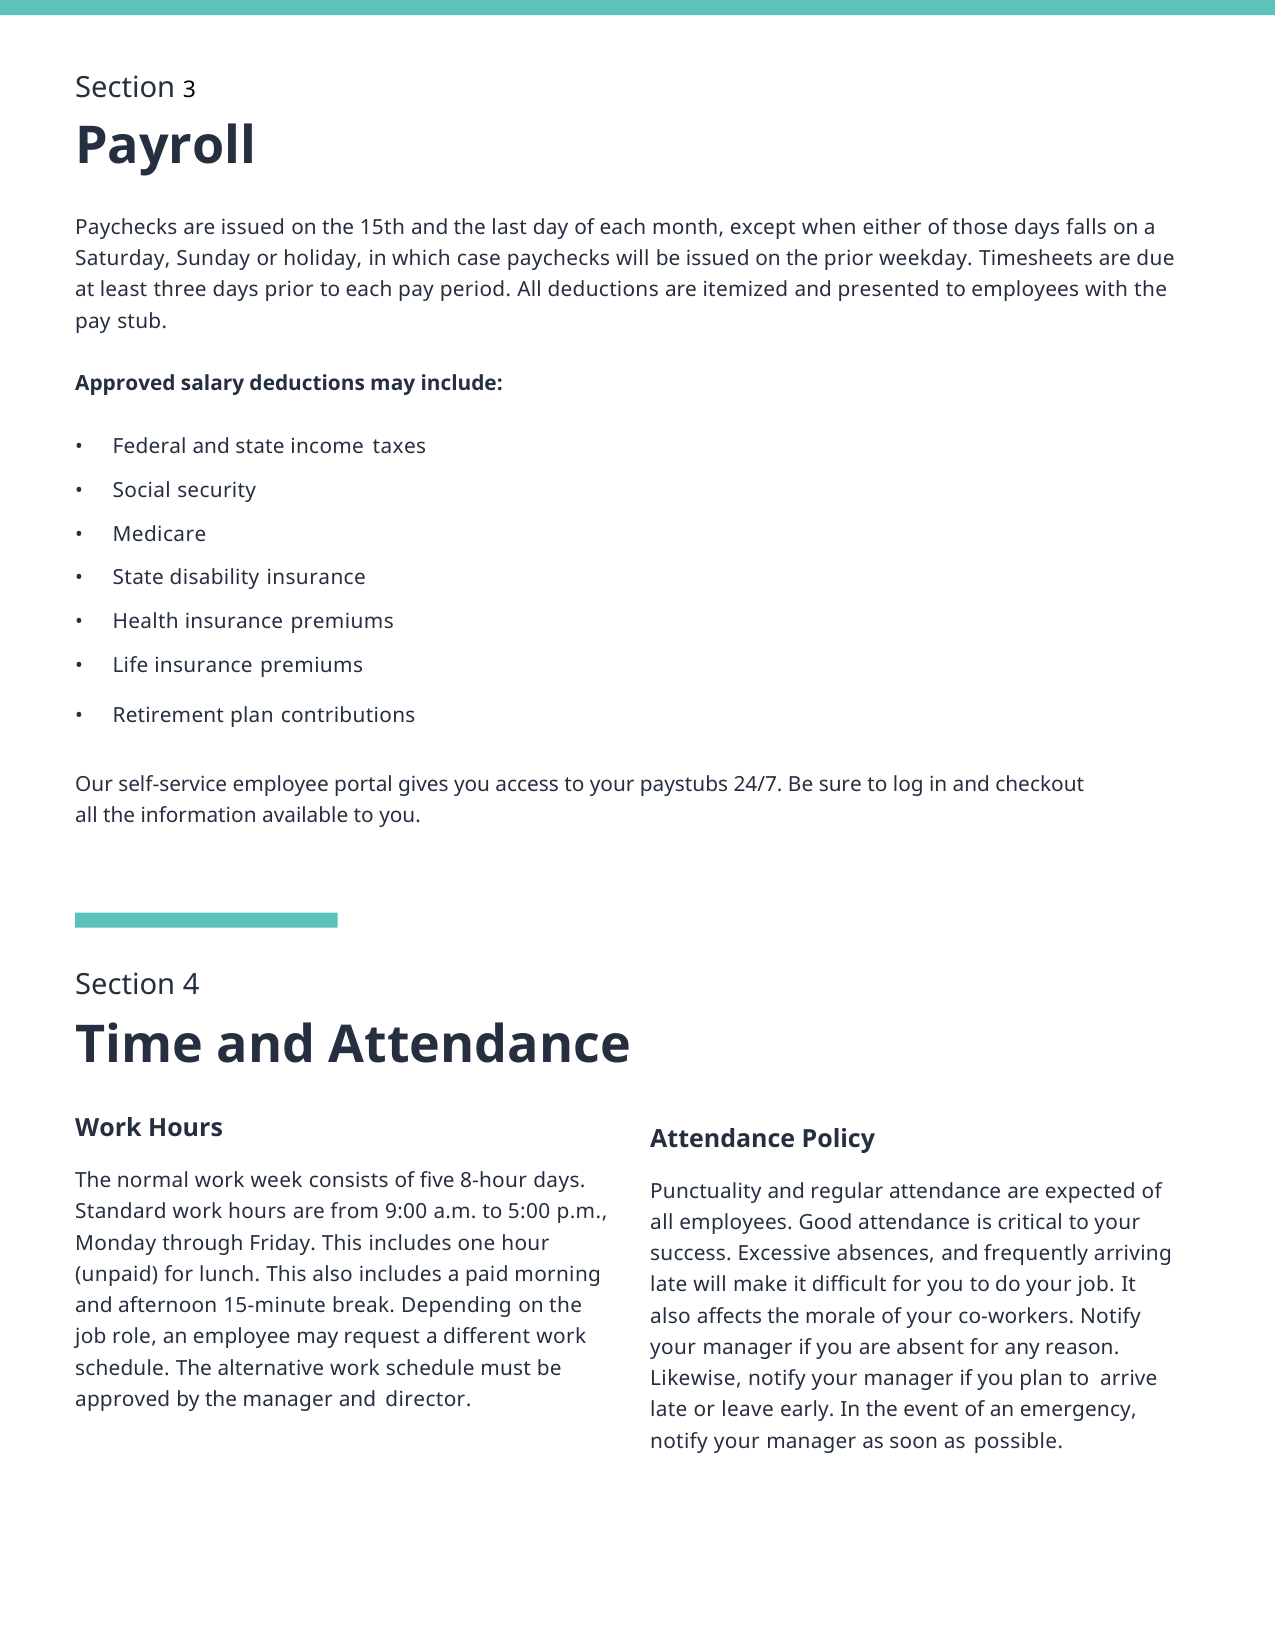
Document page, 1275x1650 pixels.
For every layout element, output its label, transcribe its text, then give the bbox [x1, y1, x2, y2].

subtitle Time and Attendance [75, 1006, 1275, 1077]
text The normal work week consists of five 8-hour days. Standard work hours are from 9:00 a.m. to 5:00 p.m., Monday through Friday. This includes one hour (unpaid) for lunch. This also includes a paid morning and afternoon 15-minute break. Depending on the job role, an employee may request a different work schedule. The alternative work schedule must be approved by the manager and director. [75, 1165, 608, 1412]
list Social security [75, 475, 1275, 503]
list Life insurance premiums [75, 650, 1275, 678]
list State disability insurance [75, 562, 1275, 591]
list Medicare [75, 519, 1275, 547]
list Federal and state income taxes [75, 431, 1275, 459]
list Health insurance premiums [75, 606, 1275, 635]
subtitle Attendance Policy [650, 1120, 1275, 1154]
text Paychecks are issued on the 15th and the last day of each month, except when either of those days falls on a Saturday, Sunday or holiday, in which case paychecks will be issued on the prior weekday. Timesheets are due at least three days prior to each pay period. All deductions are itemized and presented to employees with the pay stub. [75, 212, 1178, 334]
subtitle Work Hours [75, 1110, 612, 1144]
text Punctuality and regular attendance are expected of all employees. Good attendance is critical to your success. Excessive absences, and frequently arriving late will make it difficult for you to do your job. It also affects the morale of your co-workers. Notify your manager if you are absent for any reason. Likewise, notify your manager if you plan to arrive late or leave early. In the event of an emergency, notify your manager as soon as possible. [650, 1176, 1181, 1454]
text Our self-service employee portal gives you access to your paystubs 24/7. Be sure to log in and checkout all the information available to you. [75, 769, 1109, 829]
list Retirement plan contributions [75, 700, 1275, 729]
subtitle Section 4 [75, 963, 1275, 1003]
text Approved salary deductions may include: [75, 368, 1275, 397]
subtitle Payroll [75, 108, 1275, 179]
